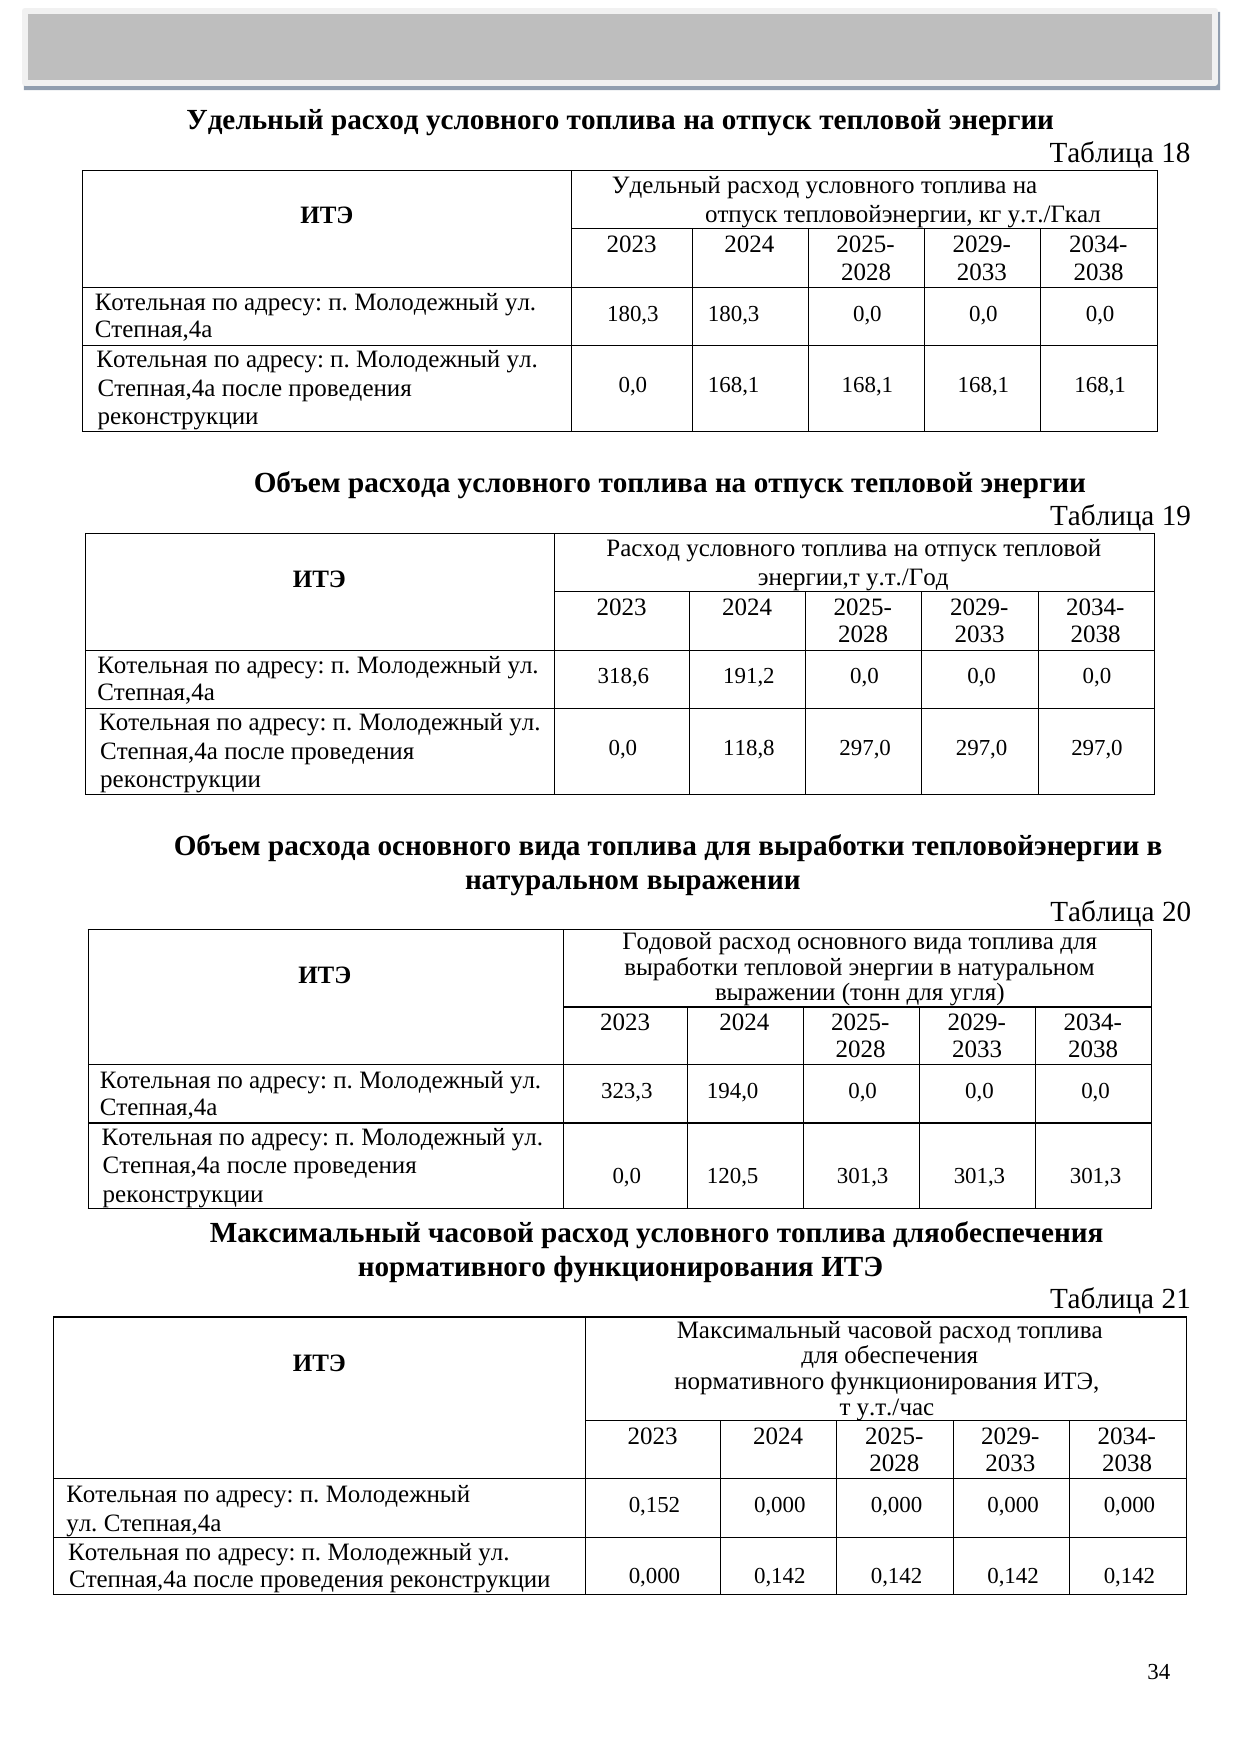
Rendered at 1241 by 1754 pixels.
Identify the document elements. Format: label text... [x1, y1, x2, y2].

table_cell 0,000 [837, 1479, 953, 1537]
subtitle Объем расхода условного топлива на отпуск тепловой энергии [253, 466, 1236, 499]
table_cell 168,1 [693, 346, 808, 431]
text Таблица 20 [10, 895, 1191, 928]
subtitle Удельный расход условного топлива на отпуск тепловой энергии [47, 103, 1193, 136]
table_cell 2023 [572, 229, 692, 287]
table_cell 2023 [586, 1421, 720, 1478]
table_cell 0,000 [586, 1538, 720, 1594]
table_cell 2029- 2033 [925, 229, 1040, 287]
table_cell 0,0 [555, 709, 689, 794]
table_cell 2023 [555, 592, 689, 649]
table_cell 0,0 [925, 288, 1040, 344]
table_cell 301,3 [920, 1124, 1035, 1208]
table_cell 2025- 2028 [806, 592, 921, 649]
table_cell 2034- 2038 [1070, 1421, 1186, 1478]
table_cell 0,000 [954, 1479, 1069, 1537]
table_header Годовой расход основного вида топлива для выработки тепловой энергии в натуральном выражении (тонн для угля) [564, 930, 1151, 1006]
table_header ИТЭ [86, 534, 554, 649]
text Таблица 18 [1049, 136, 1236, 169]
table_cell 168,1 [925, 346, 1040, 431]
table_cell 297,0 [1039, 709, 1154, 794]
table_cell 2034- 2038 [1041, 229, 1157, 287]
table_cell 297,0 [806, 709, 921, 794]
table_cell 0,0 [572, 346, 692, 431]
table_cell 0,000 [1070, 1479, 1186, 1537]
table_cell 118,8 [690, 709, 805, 794]
table_cell 301,3 [1036, 1124, 1151, 1208]
table_cell 2025- 2028 [809, 229, 924, 287]
table_cell 0,0 [809, 288, 924, 344]
text Таблица 21 [10, 1283, 1190, 1316]
table_cell 0,0 [1041, 288, 1157, 344]
table_header ИТЭ [89, 930, 563, 1064]
table_cell 2025- 2028 [837, 1421, 953, 1478]
table_cell 2024 [721, 1421, 836, 1478]
table_cell Котельная по адресу: п. Молодежный ул. Степная,4а после проведения реконструкции [54, 1538, 585, 1594]
subtitle Максимальный часовой расход условного топлива дляобеспечения нормативного функционирования ИТЭ [209, 1216, 1106, 1283]
table_cell 0,0 [920, 1065, 1035, 1122]
text Таблица 19 [1050, 499, 1236, 532]
table_cell 2024 [693, 229, 808, 287]
table_cell 0,0 [1039, 651, 1154, 707]
table_cell 0,0 [922, 651, 1038, 707]
table_cell 180,3 [572, 288, 692, 344]
table_cell 191,2 [690, 651, 805, 707]
table_cell 0,142 [1070, 1538, 1186, 1594]
table_cell 0,152 [586, 1479, 720, 1537]
table_cell 168,1 [809, 346, 924, 431]
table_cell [83, 288, 571, 344]
table_cell 0,142 [954, 1538, 1069, 1594]
table_header ИТЭ [83, 171, 571, 287]
table_cell 2024 [690, 592, 805, 649]
table_header Удельный расход условного топлива на отпуск тепловойэнергии, кг у.т./Гкал [572, 171, 1157, 228]
table_cell 0,142 [837, 1538, 953, 1594]
table_cell 2029- 2033 [920, 1008, 1035, 1064]
table_cell 297,0 [922, 709, 1038, 794]
table_cell 2024 [688, 1008, 803, 1064]
table_cell Котельная по адресу: п. Молодежный ул. Степная,4а после проведения реконструкции [89, 1124, 563, 1208]
table_cell 2034- 2038 [1036, 1008, 1151, 1064]
table_cell Котельная по адресу: п. Молодежный ул. Степная,4а [86, 651, 554, 707]
table_header Максимальный часовой расход топлива для обеспечения нормативного функционирования ИТЭ, т у.т./час [586, 1318, 1186, 1420]
table_cell 2029- 2033 [954, 1421, 1069, 1478]
table_cell 0,0 [1036, 1065, 1151, 1122]
table_cell 0,0 [564, 1124, 687, 1208]
table_cell 0,0 [804, 1065, 919, 1122]
table_header Расход условного топлива на отпуск тепловой энергии,т у.т./Год [555, 534, 1154, 591]
table_cell Котельная по адресу: п. Молодежный ул. Степная,4а [54, 1479, 585, 1537]
table_cell 180,3 [693, 288, 808, 344]
table_header ИТЭ [54, 1318, 585, 1478]
table_cell 2023 [564, 1008, 687, 1064]
subtitle Объем расхода основного вида топлива для выработки тепловойэнергии в натуральном выражении [173, 828, 1236, 895]
table_cell 168,1 [1041, 346, 1157, 431]
table_cell 0,000 [721, 1479, 836, 1537]
table_cell 301,3 [804, 1124, 919, 1208]
table_cell Котельная по адресу: п. Молодежный ул. Степная,4а [89, 1065, 563, 1122]
table_cell 323,3 [564, 1065, 687, 1122]
table_cell 120,5 [688, 1124, 803, 1208]
table_cell 318,6 [555, 651, 689, 707]
table_cell Котельная по адресу: п. Молодежный ул. Степная,4а после проведения реконструкции [86, 709, 554, 794]
table_cell 2025- 2028 [804, 1008, 919, 1064]
table_cell 0,142 [721, 1538, 836, 1594]
table_cell 0,0 [806, 651, 921, 707]
table_cell 2029- 2033 [922, 592, 1038, 649]
table_cell Котельная по адресу: п. Молодежный ул. Степная,4а после проведения реконструкции [83, 346, 571, 431]
table_cell 2034- 2038 [1039, 592, 1154, 649]
table_cell 194,0 [688, 1065, 803, 1122]
